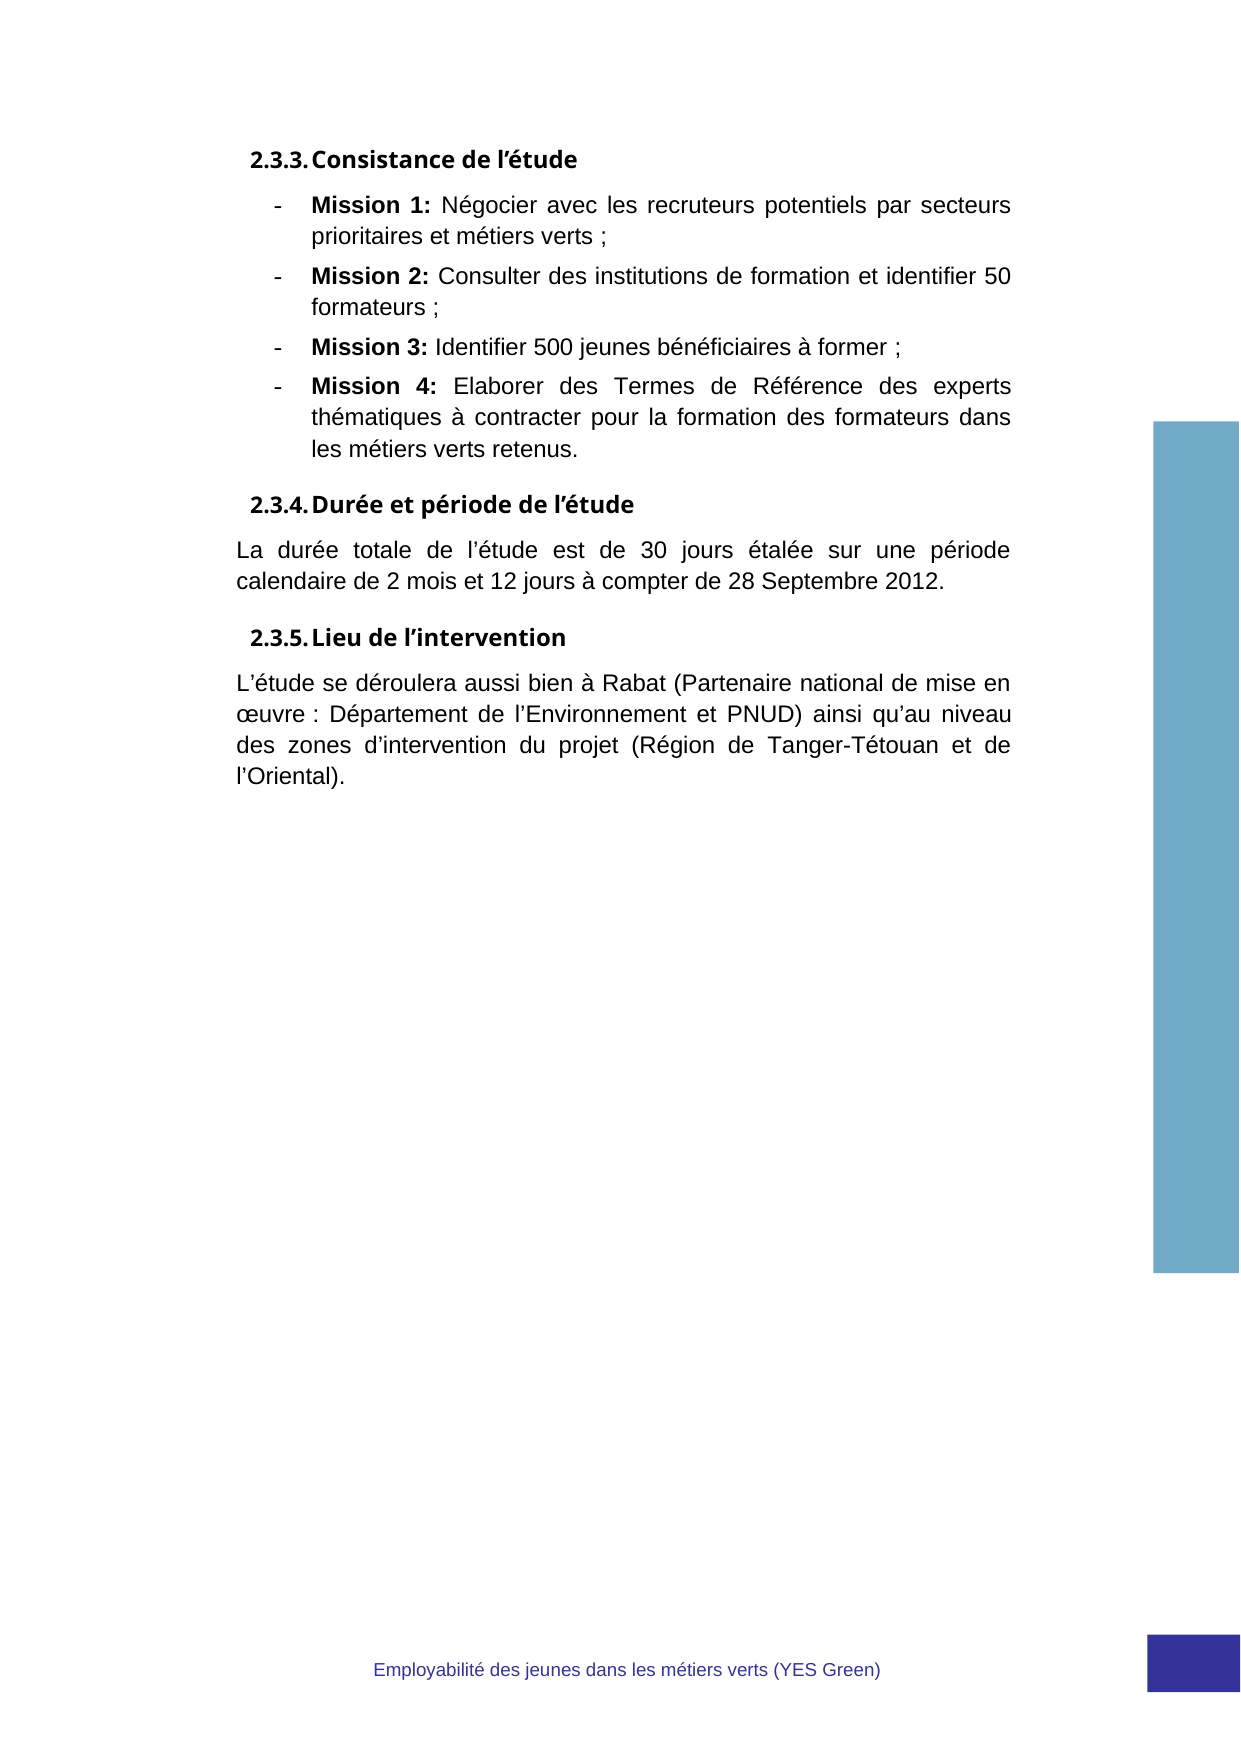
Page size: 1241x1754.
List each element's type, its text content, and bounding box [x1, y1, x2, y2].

subtitle Durée et période de l’étude [236, 488, 1012, 521]
list Mission 4: Elaborer des Termes de Référence des experts thématiques à contracter pour la formation des formateurs dans les métiers verts retenus. [274, 369, 1012, 463]
text L’étude se déroulera aussi bien à Rabat (Partenaire national de mise en œuvre : Département de l’Environnement et PNUD) ainsi qu’au niveau des zones d’intervention du projet (Région de Tanger-Tétouan et de l’Oriental). [236, 666, 1012, 791]
subtitle Consistance de l’étude [236, 143, 1012, 176]
list Mission 2: Consulter des institutions de formation et identifier 50 formateurs ; [274, 259, 1012, 322]
subtitle Lieu de l’intervention [236, 621, 1012, 653]
list Mission 3: Identifier 500 jeunes bénéficiaires à former ; [274, 330, 1012, 361]
text La durée totale de l’étude est de 30 jours étalée sur une période calendaire de 2 mois et 12 jours à compter de 28 Septembre 2012. [236, 533, 1012, 596]
list Mission 1: Négocier avec les recruteurs potentiels par secteurs prioritaires et métiers verts ; [274, 188, 1012, 251]
